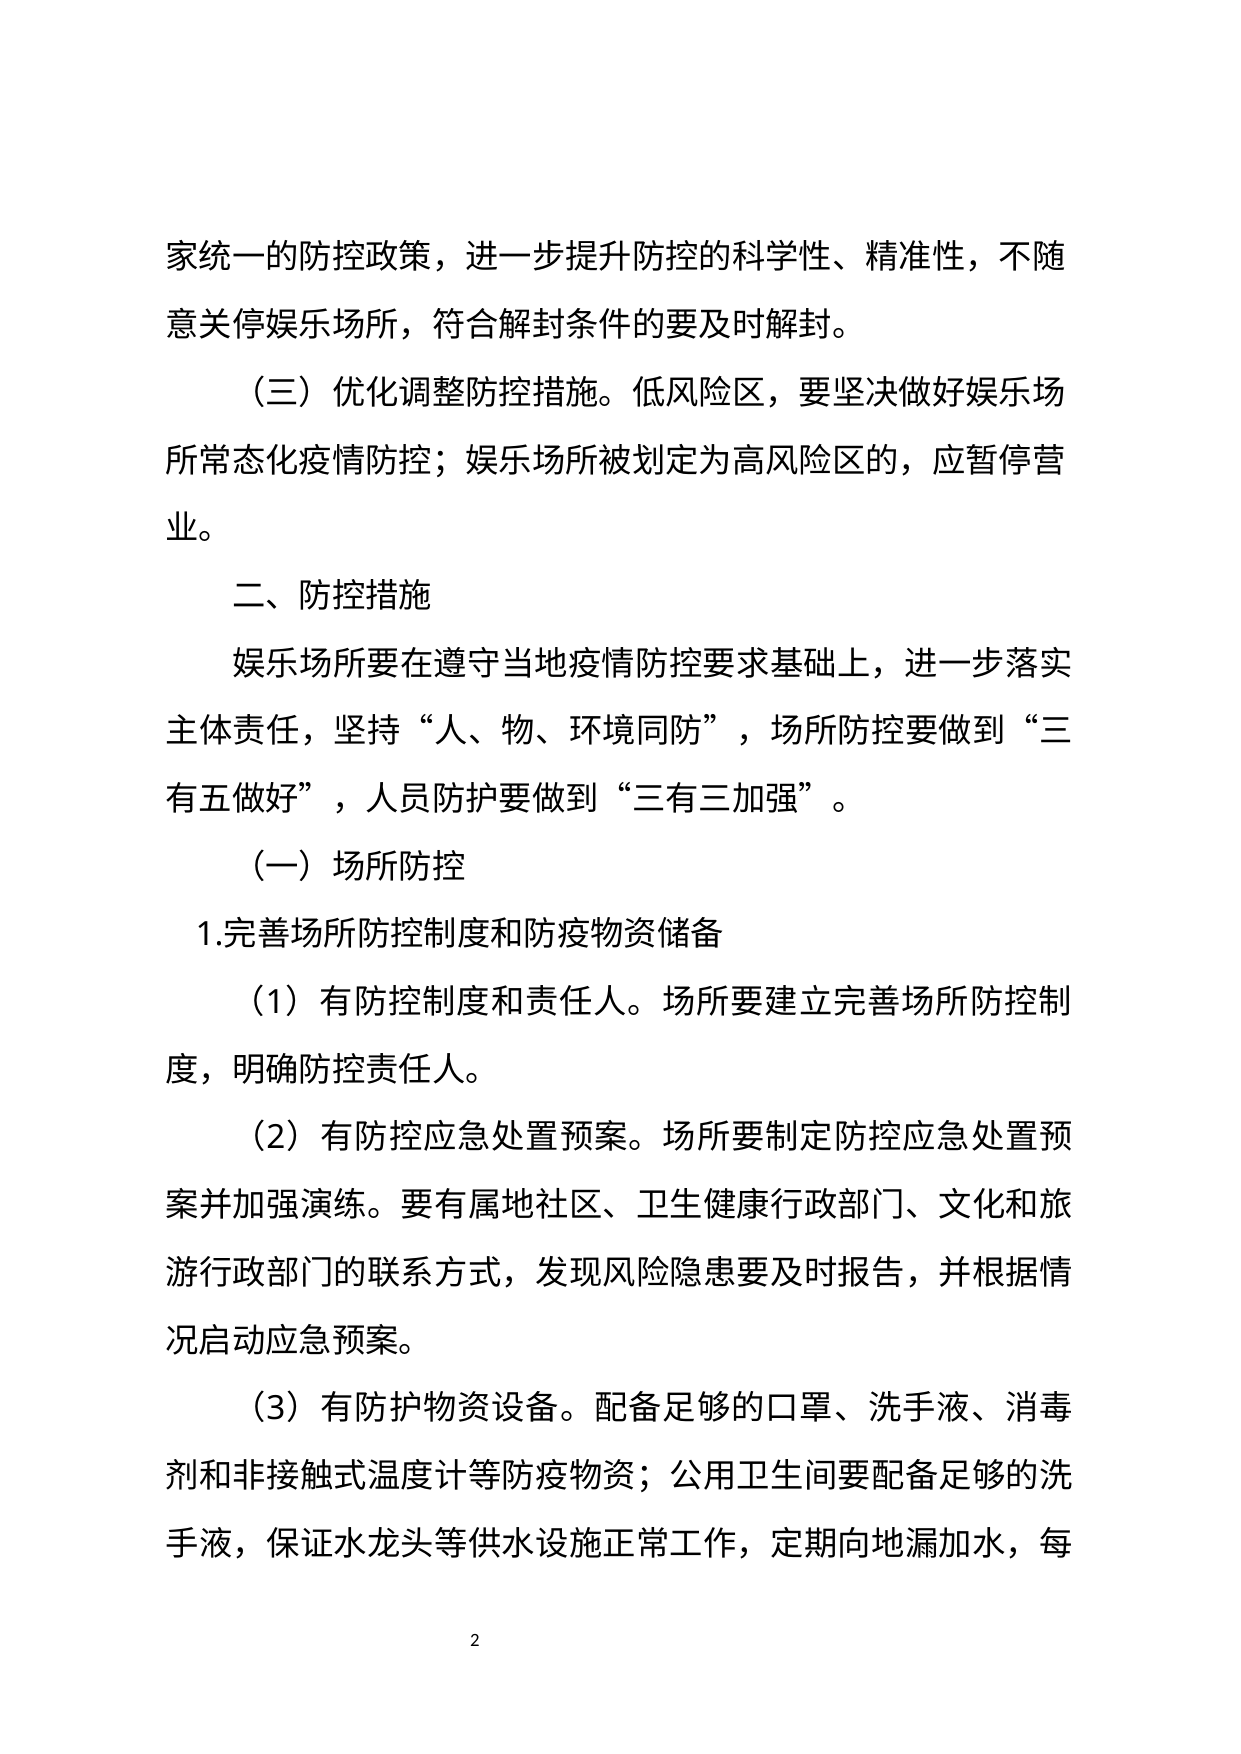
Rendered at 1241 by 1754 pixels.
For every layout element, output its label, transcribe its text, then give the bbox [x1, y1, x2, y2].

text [165, 221, 1075, 356]
text （一）场所防控 [165, 830, 1075, 898]
text 二、防控措施 [165, 559, 1075, 627]
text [165, 1372, 1075, 1575]
text （三）优化调整防控措施。低风险区，要坚决做好娱乐场所常态化疫情防控；娱乐场所被划定为高风险区的，应暂停营业。 [165, 356, 1075, 559]
text 娱乐场所要在遵守当地疫情防控要求基础上，进一步落实主体责任，坚持“人、物、环境同防”，场所防控要做到“三有五做好”，人员防护要做到“三有三加强”。 [165, 627, 1075, 830]
text 1.完善场所防控制度和防疫物资储备 [165, 898, 1075, 965]
text （2）有防控应急处置预案。场所要制定防控应急处置预案并加强演练。要有属地社区、卫生健康行政部门、文化和旅游行政部门的联系方式，发现风险隐患要及时报告，并根据情况启动应急预案。 [165, 1101, 1075, 1372]
text （1）有防控制度和责任人。场所要建立完善场所防控制度，明确防控责任人。 [165, 965, 1075, 1101]
